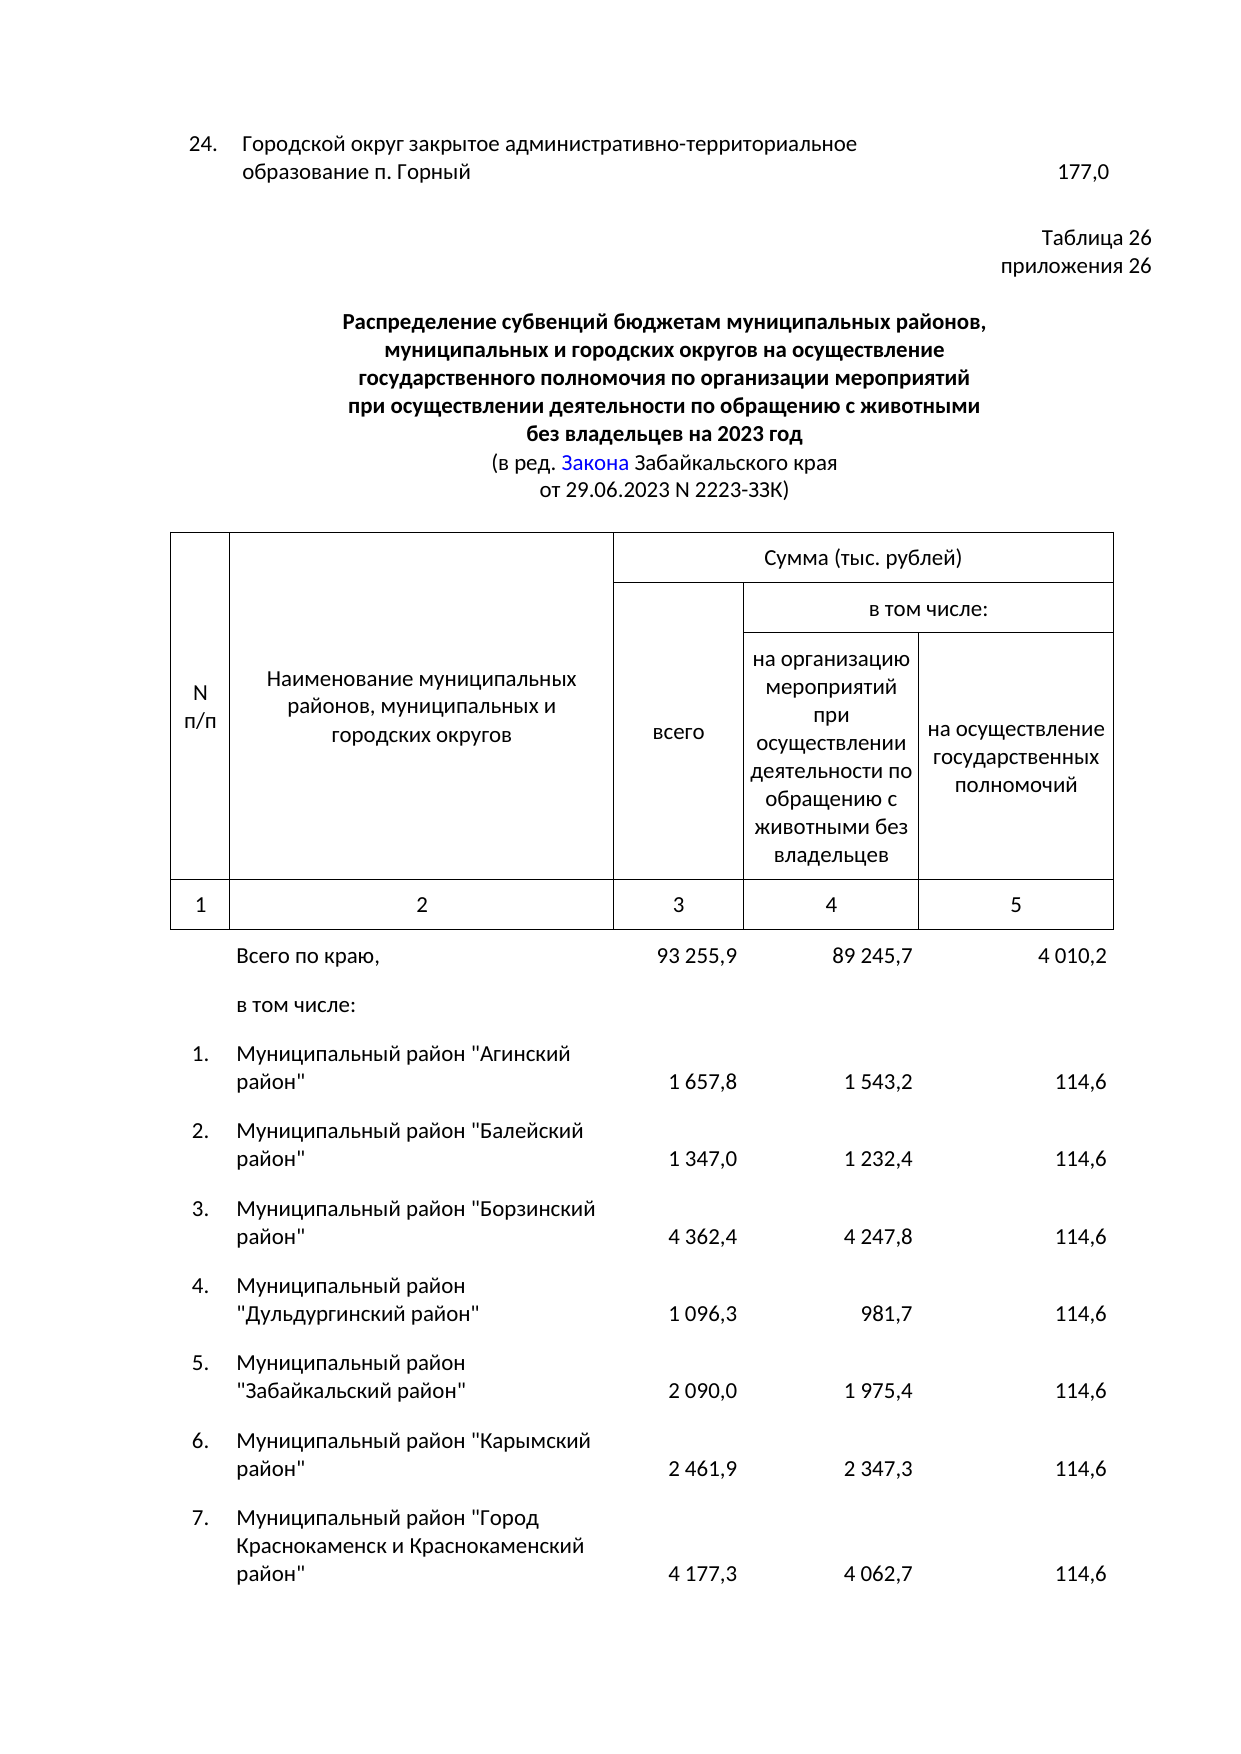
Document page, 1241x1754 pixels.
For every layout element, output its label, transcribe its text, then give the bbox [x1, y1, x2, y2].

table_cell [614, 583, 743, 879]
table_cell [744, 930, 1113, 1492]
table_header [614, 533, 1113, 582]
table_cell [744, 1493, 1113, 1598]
text от 29.06.2023 N 2223-ЗЗК) [177, 476, 1152, 504]
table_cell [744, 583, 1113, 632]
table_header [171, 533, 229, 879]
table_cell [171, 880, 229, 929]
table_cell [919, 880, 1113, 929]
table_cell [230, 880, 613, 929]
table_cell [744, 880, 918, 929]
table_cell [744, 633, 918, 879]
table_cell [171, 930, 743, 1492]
text приложения 26 [177, 251, 1152, 279]
title Распределение субвенций бюджетам муниципальных районов, [177, 307, 1152, 336]
text (в ред. Закона Забайкальского края [177, 448, 1152, 476]
text Таблица 26 [177, 223, 1152, 251]
title государственного полномочия по организации мероприятий [177, 363, 1152, 392]
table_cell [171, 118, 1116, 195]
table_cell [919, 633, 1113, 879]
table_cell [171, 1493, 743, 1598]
title муниципальных и городских округов на осуществление [177, 336, 1152, 363]
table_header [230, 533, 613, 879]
title при осуществлении деятельности по обращению с животными [177, 392, 1152, 419]
title без владельцев на 2023 год [177, 419, 1152, 448]
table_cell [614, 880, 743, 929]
